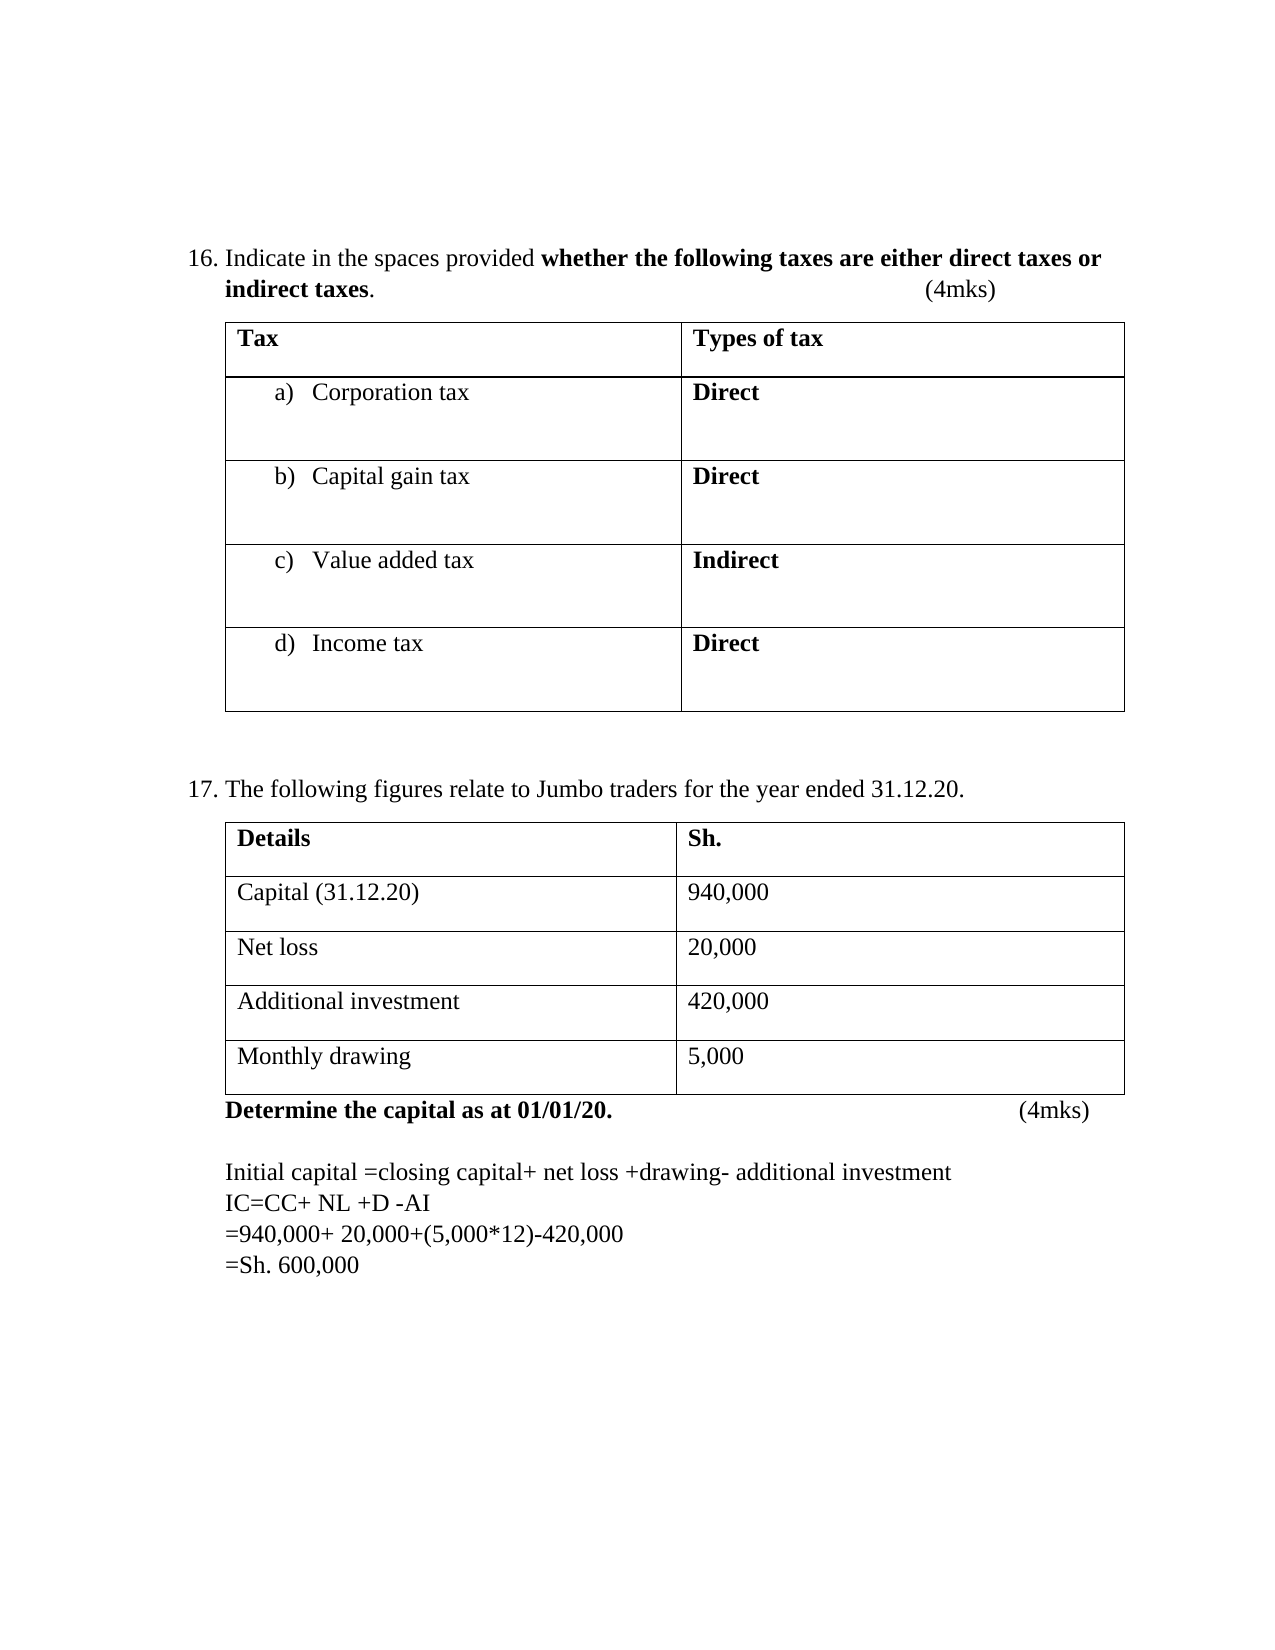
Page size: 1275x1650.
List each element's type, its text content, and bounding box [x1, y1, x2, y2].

table_cell 420,000 [677, 986, 1124, 1040]
table_header Types of tax [682, 323, 1124, 376]
list Indicate in the spaces provided whether the following taxes are either direct taxes or indirect taxes. (4mks) [187, 243, 1125, 303]
table_cell Direct [682, 378, 1124, 460]
table_cell Capital gain tax [226, 461, 681, 544]
table_cell Indirect [682, 545, 1124, 627]
table_header Tax [226, 323, 681, 376]
text =940,000+ 20,000+(5,000*12)-420,000 [225, 1219, 1125, 1248]
list The following figures relate to Jumbo traders for the year ended 31.12.20. [187, 774, 1125, 803]
table_cell Corporation tax [226, 378, 681, 460]
table_cell 20,000 [677, 932, 1124, 985]
table_cell Monthly drawing [226, 1041, 676, 1094]
table_header Details [226, 823, 676, 876]
table_cell Capital (31.12.20) [226, 877, 676, 931]
text IC=CC+ NL +D -AI [225, 1188, 1125, 1217]
table_cell Value added tax [226, 545, 681, 627]
table_header Sh. [677, 823, 1124, 876]
table_cell Net loss [226, 932, 676, 985]
table_cell Direct [682, 461, 1124, 544]
text =Sh. 600,000 [225, 1250, 1125, 1279]
table_cell Additional investment [226, 986, 676, 1040]
table_cell 940,000 [677, 877, 1124, 931]
table_cell Income tax [226, 628, 681, 711]
table_cell 5,000 [677, 1041, 1124, 1094]
text Determine the capital as at 01/01/20. (4mks) [225, 1095, 1125, 1124]
text Initial capital =closing capital+ net loss +drawing- additional investment [225, 1157, 1125, 1186]
table_cell Direct [682, 628, 1124, 711]
